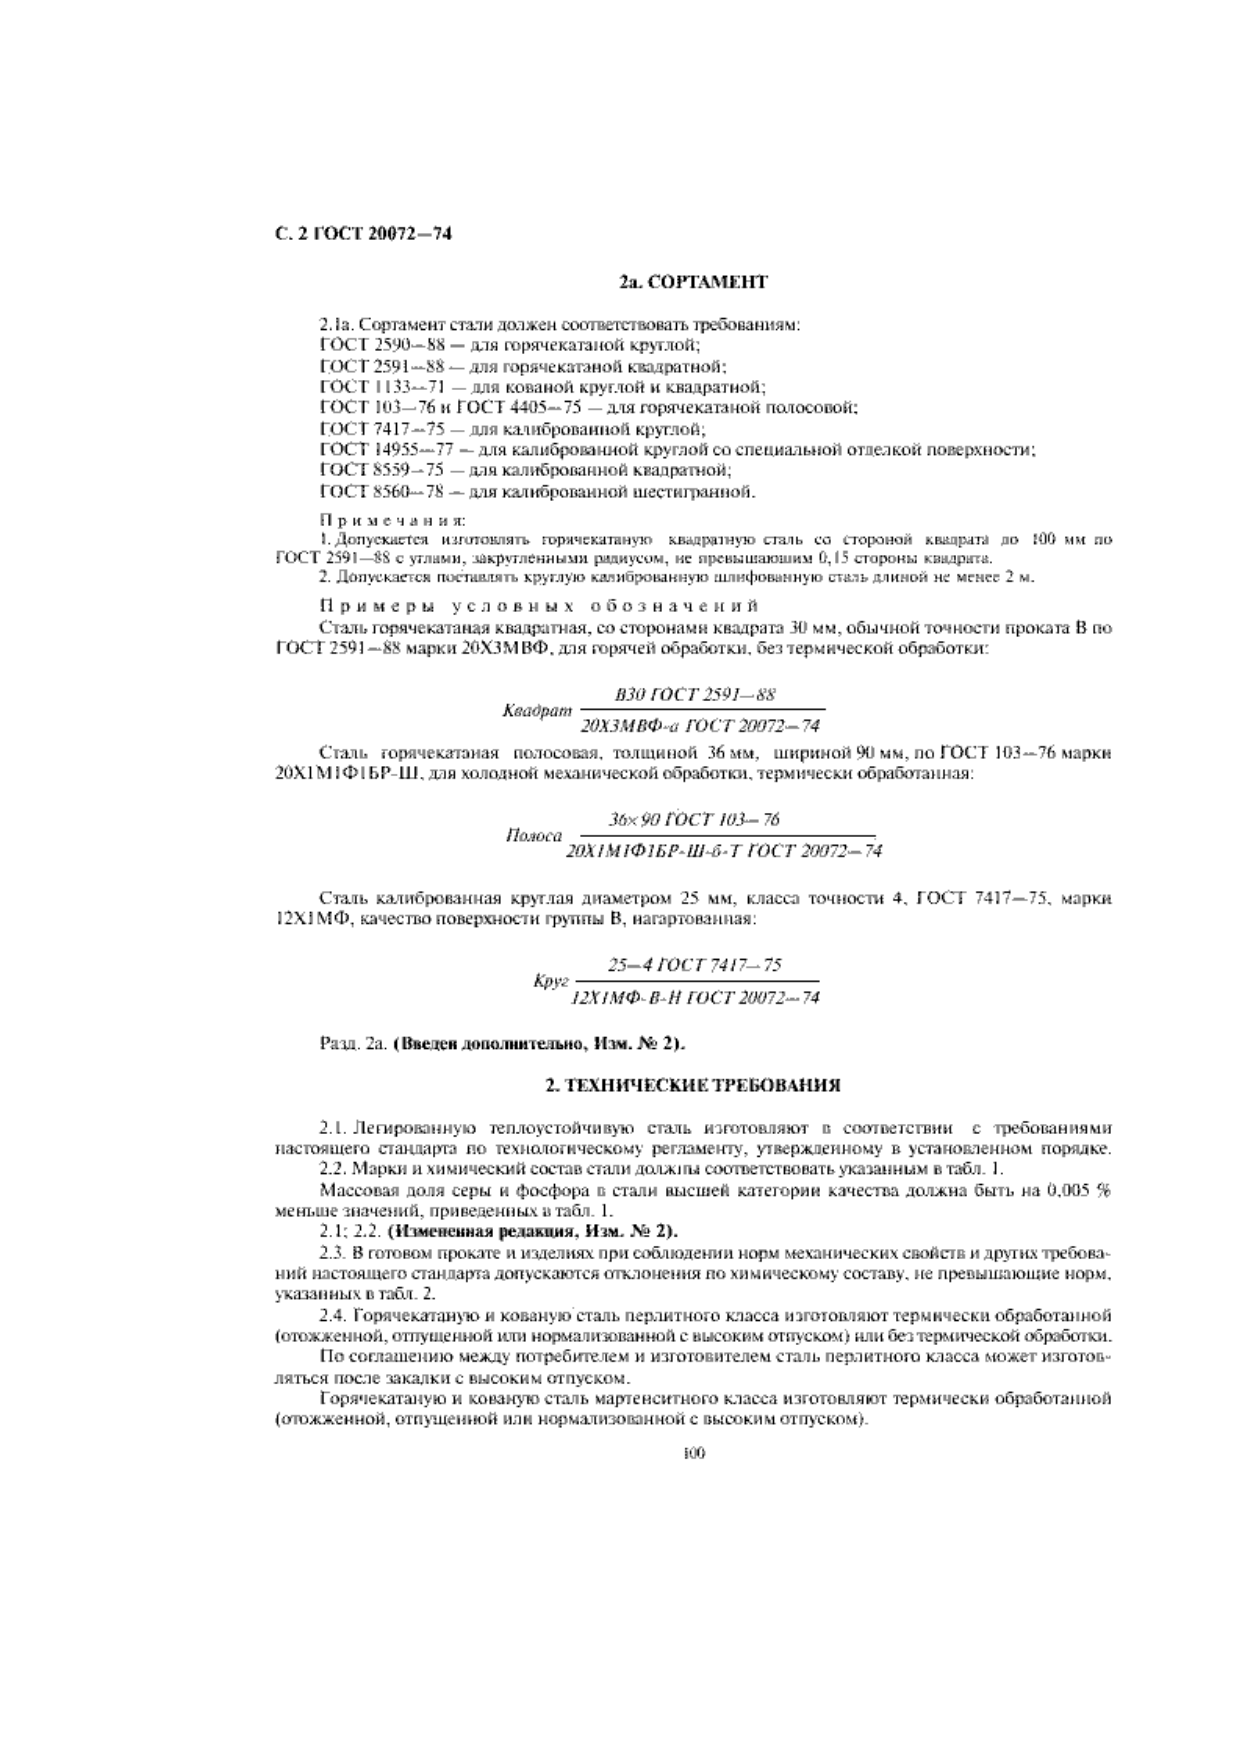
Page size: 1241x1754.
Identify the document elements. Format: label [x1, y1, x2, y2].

picture [177, 118, 1210, 1581]
